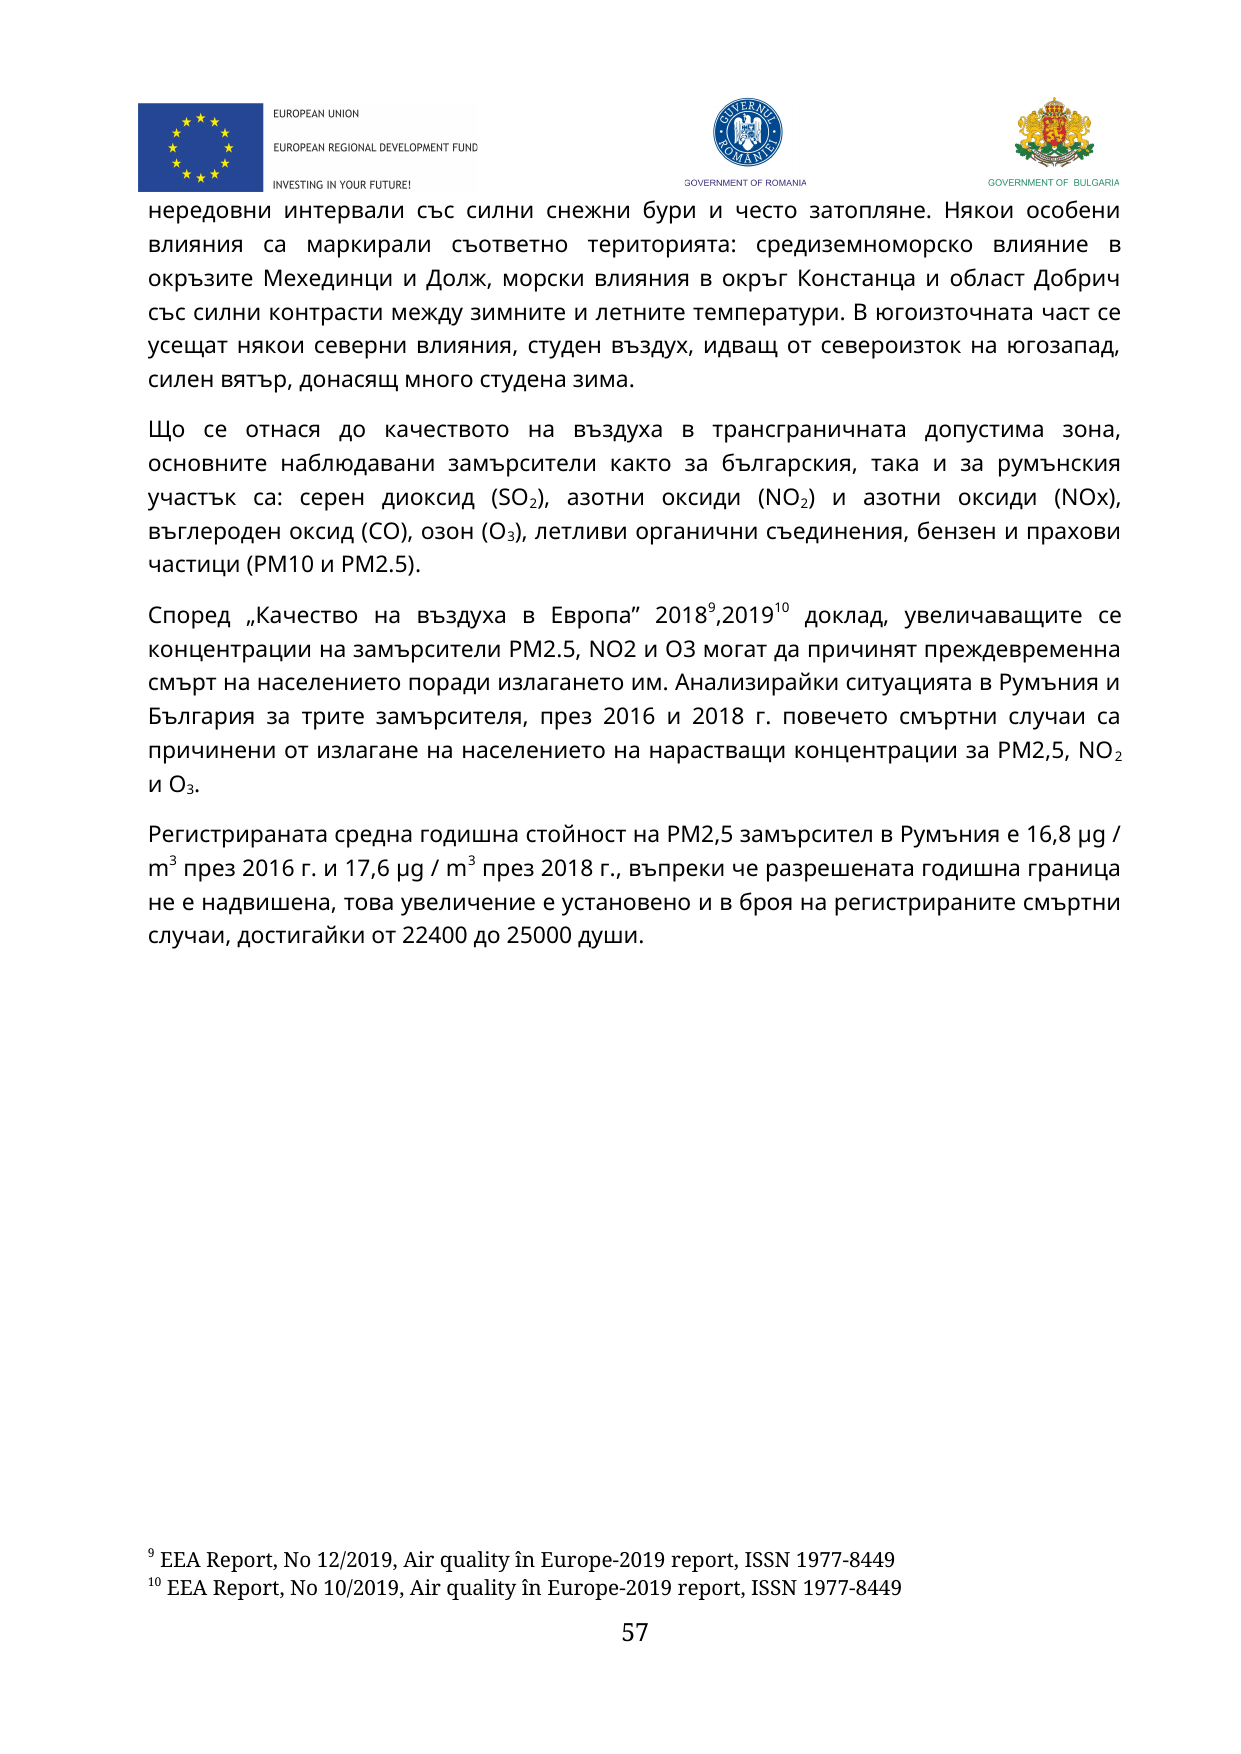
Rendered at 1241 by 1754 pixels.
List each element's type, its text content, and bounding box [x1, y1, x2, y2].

text Според „Качество на въздуха в Европа” 2018,2019 доклад, увеличаващите се концентрации на замърсители PM2.5, NO2 и O3 могат да причинят преждевременна смърт на населението поради излагането им. Анализирайки ситуацията в Румъния и България за трите замърсителя, през 2016 и 2018 г. повечето смъртни случаи са причинени от излагане на населението на нарастващи концентрации за PM2,5, NO2 и O3. [148, 599, 1122, 799]
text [148, 118, 1122, 394]
text Що се отнася до качеството на въздуха в трансграничната допустима зона, основните наблюдавани замърсители както за българския, така и за румънския участък са: серен диоксид (SO2), азотни оксиди (NO2) и азотни оксиди (NOx), въглероден оксид (CO), озон (O3), летливи органични съединения, бензен и прахови частици (PM10 и PM2.5). [148, 413, 1122, 580]
text Регистрираната средна годишна стойност на PM2,5 замърсител в Румъния е 16,8 μg / m3 през 2016 г. и 17,6 μg / m3 през 2018 г., въпреки че разрешената годишна граница не е надвишена, това увеличение е установено и в броя на регистрираните смъртни случаи, достигайки от 22400 до 25000 души. [148, 818, 1122, 951]
picture [684, 97, 807, 118]
picture [988, 97, 1120, 118]
picture [138, 103, 478, 192]
